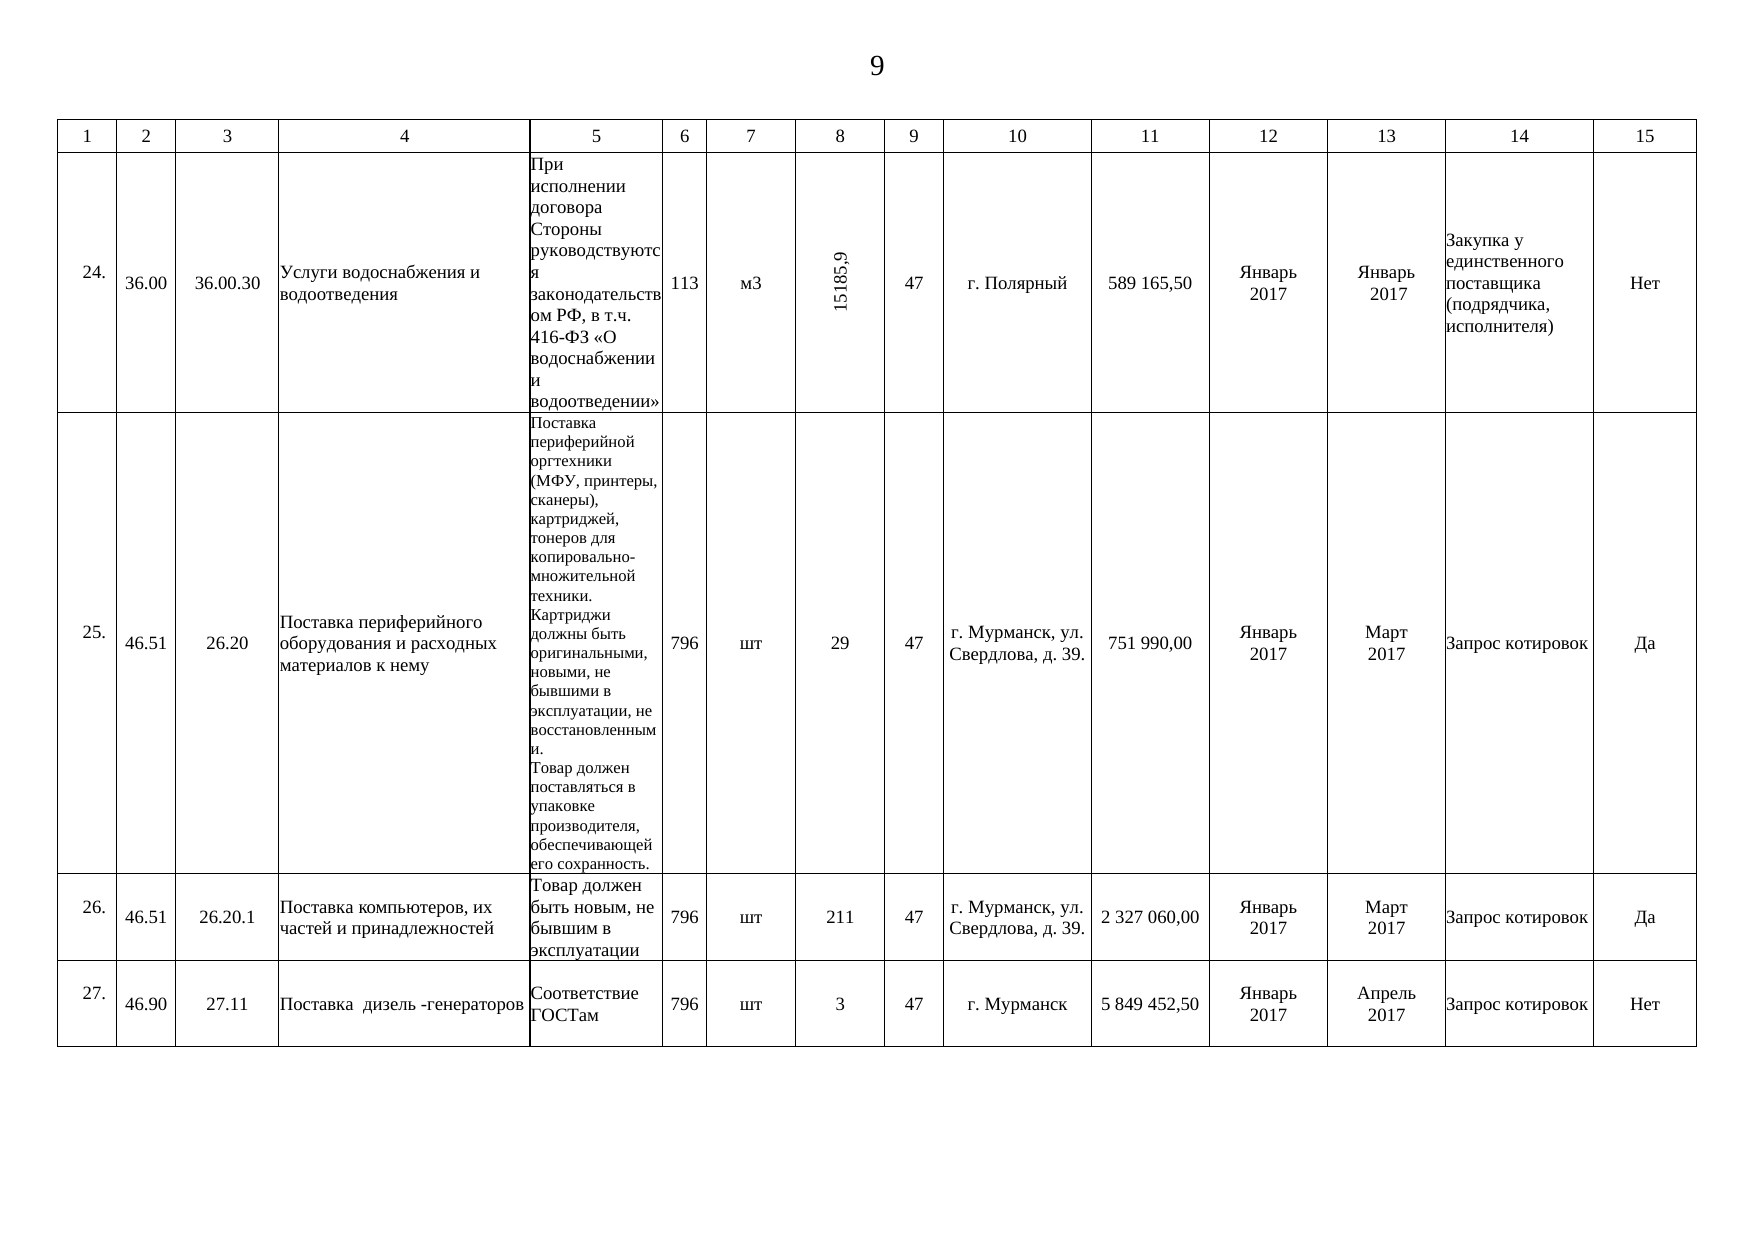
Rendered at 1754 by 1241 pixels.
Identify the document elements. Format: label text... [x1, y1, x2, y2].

table_header 10 [944, 120, 1091, 152]
table_cell 5 849 452,50 [1092, 961, 1209, 1046]
table_cell г. Мурманск, ул. Свердлова, д. 39. [944, 874, 1091, 960]
table_cell м3 [707, 153, 795, 412]
table_header 13 [1328, 120, 1445, 152]
table_cell 796 [663, 961, 706, 1046]
table_header 14 [1446, 120, 1593, 152]
table_cell Март 2017 [1328, 874, 1445, 960]
table_header 4 [279, 120, 529, 152]
table_cell [58, 153, 116, 412]
table_cell [58, 961, 116, 1046]
table_header 15 [1594, 120, 1696, 152]
table_cell 26.20 [176, 413, 278, 873]
table_cell 796 [663, 413, 706, 873]
table_cell Поставка дизель -генераторов [279, 961, 529, 1046]
table_cell Запрос котировок [1446, 874, 1593, 960]
table_header 12 [1210, 120, 1327, 152]
table_header 3 [176, 120, 278, 152]
table_cell 47 [885, 874, 943, 960]
table_cell 113 [663, 153, 706, 412]
table_cell Январь 2017 [1210, 874, 1327, 960]
table_cell Нет [1594, 961, 1696, 1046]
table_cell [58, 413, 116, 873]
table_cell шт [707, 413, 795, 873]
table_header 1 [58, 120, 116, 152]
table_cell 3 [796, 961, 884, 1046]
table_header 9 [885, 120, 943, 152]
table_cell Поставка компьютеров, их частей и принадлежностей [279, 874, 529, 960]
table_cell шт [707, 874, 795, 960]
table_cell 47 [885, 153, 943, 412]
table_cell г. Мурманск [944, 961, 1091, 1046]
table_cell Январь 2017 [1210, 153, 1327, 412]
table_cell 47 [885, 413, 943, 873]
table_cell 46.51 [117, 413, 175, 873]
table_header 8 [796, 120, 884, 152]
table_cell [58, 874, 116, 960]
table_cell 27.11 [176, 961, 278, 1046]
table_header 6 [663, 120, 706, 152]
table_cell Поставка периферийной оргтехники (МФУ, принтеры, сканеры), картриджей, тонеров для копировально-множительной техники. Картриджи должны быть оригинальными, новыми, не бывшими в эксплуатации, не восстановленными. Товар должен поставляться в упаковке производителя, обеспечивающей его сохранность. [531, 413, 662, 873]
table_cell Март 2017 [1328, 413, 1445, 873]
table_cell Товар должен быть новым, не бывшим в эксплуатации [531, 874, 662, 960]
table_cell Да [1594, 874, 1696, 960]
table_cell 36.00 [117, 153, 175, 412]
table_cell шт [707, 961, 795, 1046]
table_cell Апрель 2017 [1328, 961, 1445, 1046]
table_cell Запрос котировок [1446, 413, 1593, 873]
table_cell 2 327 060,00 [1092, 874, 1209, 960]
table_cell 26.20.1 [176, 874, 278, 960]
table_cell 36.00.30 [176, 153, 278, 412]
table_header 2 [117, 120, 175, 152]
table_cell Соответствие ГОСТам [531, 961, 662, 1046]
table_cell г. Мурманск, ул. Свердлова, д. 39. [944, 413, 1091, 873]
table_cell 46.51 [117, 874, 175, 960]
table_cell г. Полярный [944, 153, 1091, 412]
table_header 11 [1092, 120, 1209, 152]
table_cell При исполнении договора Стороны руководствуются законодательством РФ, в т.ч. 416-ФЗ «О водоснабжении и водоотведении» [531, 153, 662, 412]
table_cell Да [1594, 413, 1696, 873]
table_cell Январь 2017 [1210, 961, 1327, 1046]
table_cell 29 [796, 413, 884, 873]
table_header 5 [531, 120, 662, 152]
table_cell Запрос котировок [1446, 961, 1593, 1046]
table_cell Январь 2017 [1328, 153, 1445, 412]
table_cell 796 [663, 874, 706, 960]
table_cell 46.90 [117, 961, 175, 1046]
table_cell 211 [796, 874, 884, 960]
table_cell 589 165,50 [1092, 153, 1209, 412]
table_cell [1446, 153, 1593, 412]
table_cell 751 990,00 [1092, 413, 1209, 873]
table_header 7 [707, 120, 795, 152]
table_cell Услуги водоснабжения и водоотведения [279, 153, 529, 412]
table_cell Поставка периферийного оборудования и расходных материалов к нему [279, 413, 529, 873]
table_cell Нет [1594, 153, 1696, 412]
table_cell Январь 2017 [1210, 413, 1327, 873]
table_cell 15185,9 [796, 153, 884, 412]
table_cell 47 [885, 961, 943, 1046]
